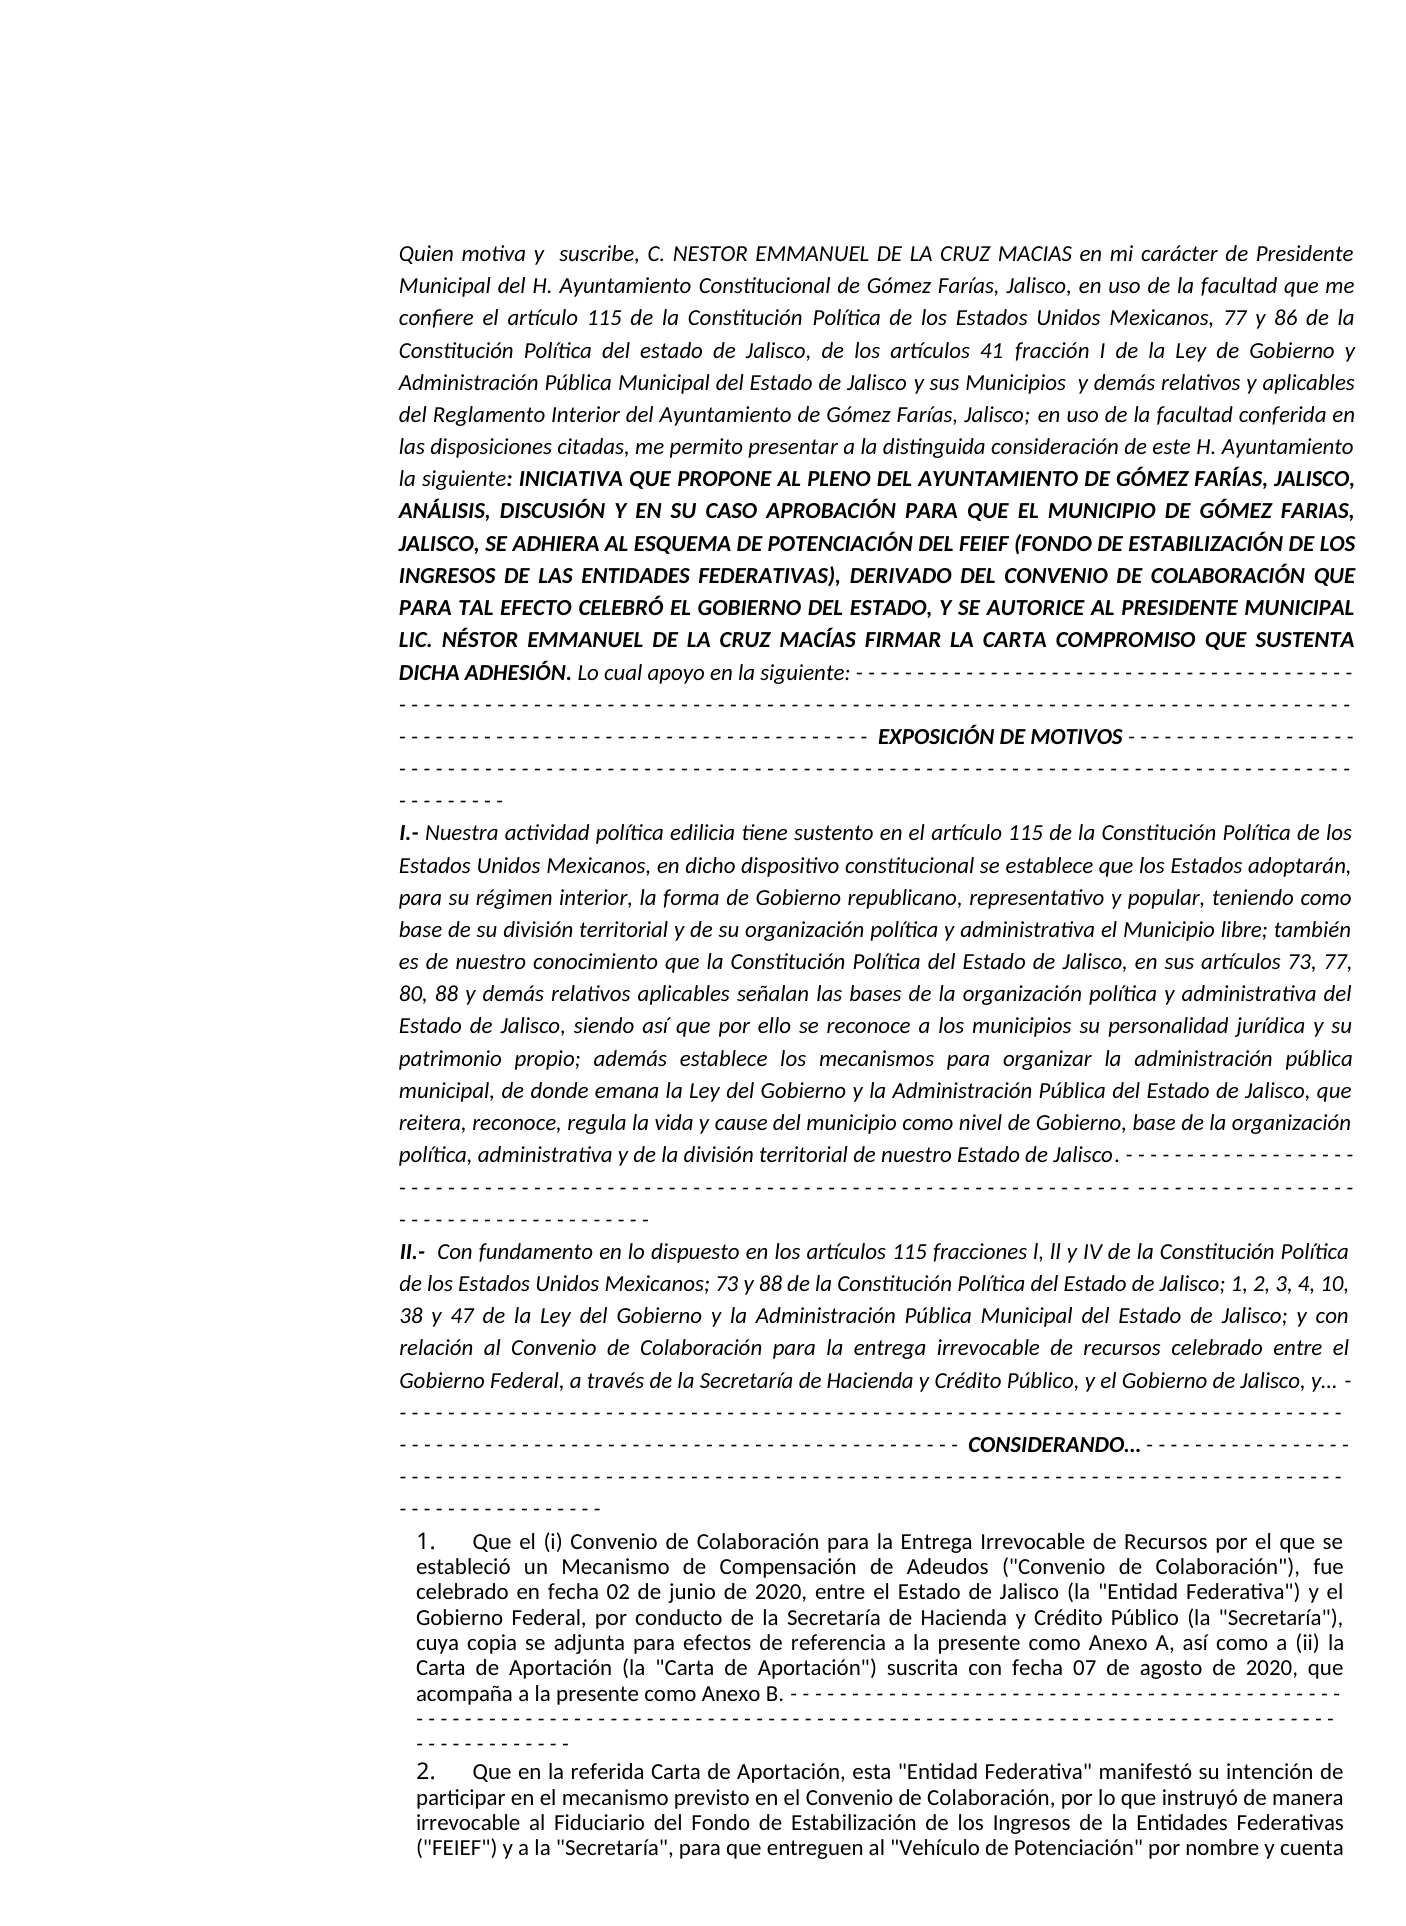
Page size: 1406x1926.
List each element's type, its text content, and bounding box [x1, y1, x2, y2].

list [416, 1757, 1346, 1861]
list Que el (i) Convenio de Colaboración para la Entrega Irrevocable de Recursos por el que se estableció un Mecanismo de Compensación de Adeudos ("Convenio de Colaboración"), fue celebrado en fecha 02 de junio de 2020, entre el Estado de Jalisco (la "Entidad Federativa") y el Gobierno Federal, por conducto de la Secretaría de Hacienda y Crédito Público (la "Secretaría"), cuya copia se adjunta para efectos de referencia a la presente como Anexo A, así como a (ii) la Carta de Aportación (la "Carta de Aportación") suscrita con fecha 07 de agosto de 2020, que acompaña a la presente como Anexo B. - - - - - - - - - - - - - - - - - - - - - - - - - - - - - - - - - - - - - - - - - - - - - - - - - - - - - - - - - - - - - - - - - - - - - - - - - - - - - - - - - - - - - - - - - - - - - - - - - - - - - - - - - - - - - - - - - - - - - - - - - - - - - - - - - - - - - - [416, 1527, 1346, 1757]
text Quien motiva y suscribe, C. NESTOR EMMANUEL DE LA CRUZ MACIAS en mi carácter de Presidente Municipal del H. Ayuntamiento Constitucional de Gómez Farías, Jalisco, en uso de la facultad que me confiere el artículo 115 de la Constitución Política de los Estados Unidos Mexicanos, 77 y 86 de la Constitución Política del estado de Jalisco, de los artículos 41 fracción I de la Ley de Gobierno y Administración Pública Municipal del Estado de Jalisco y sus Municipios y demás relativos y aplicables del Reglamento Interior del Ayuntamiento de Gómez Farías, Jalisco; en uso de la facultad conferida en las disposiciones citadas, me permito presentar a la distinguida consideración de este H. Ayuntamiento la siguiente: INICIATIVA QUE PROPONE AL PLENO DEL AYUNTAMIENTO DE GÓMEZ FARÍAS, JALISCO, ANÁLISIS, DISCUSIÓN Y EN SU CASO APROBACIÓN PARA QUE EL MUNICIPIO DE GÓMEZ FARIAS, JALISCO, SE ADHIERA AL ESQUEMA DE POTENCIACIÓN DEL FEIEF (FONDO DE ESTABILIZACIÓN DE LOS INGRESOS DE LAS ENTIDADES FEDERATIVAS), DERIVADO DEL CONVENIO DE COLABORACIÓN QUE PARA TAL EFECTO CELEBRÓ EL GOBIERNO DEL ESTADO, Y SE AUTORICE AL PRESIDENTE MUNICIPAL LIC. NÉSTOR EMMANUEL DE LA CRUZ MACÍAS FIRMAR LA CARTA COMPROMISO QUE SUSTENTA DICHA ADHESIÓN. Lo cual apoyo en la siguiente: - - - - - - - - - - - - - - - - - - - - - - - - - - - - - - - - - - - - - - - - - - - - - - - - - - - - - - - - - - - - - - - - - - - - - - - - - - - - - - - - - - - - - - - - - - - - - - - - - - - - - - - - - - - - - - - - - - - - - - - - - - - - - - - - - - - - - - - - - - - - - - - - - - - - - - - - - - - - - - EXPOSICIÓN DE MOTIVOS - - - - - - - - - - - - - - - - - - - - - - - - - - - - - - - - - - - - - - - - - - - - - - - - - - - - - - - - - - - - - - - - - - - - - - - - - - - - - - - - - - - - - - - - - - - - - - - - - - - - - - - - - - [399, 239, 1358, 814]
text II.- Con fundamento en lo dispuesto en los artículos 115 fracciones l, ll y IV de la Constitución Política de los Estados Unidos Mexicanos; 73 y 88 de la Constitución Política del Estado de Jalisco; 1, 2, 3, 4, 10, 38 y 47 de la Ley del Gobierno y la Administración Pública Municipal del Estado de Jalisco; y con relación al Convenio de Colaboración para la entrega irrevocable de recursos celebrado entre el Gobierno Federal, a través de la Secretaría de Hacienda y Crédito Público, y el Gobierno de Jalisco, y… - - - - - - - - - - - - - - - - - - - - - - - - - - - - - - - - - - - - - - - - - - - - - - - - - - - - - - - - - - - - - - - - - - - - - - - - - - - - - - - - - - - - - - - - - - - - - - - - - - - - - - - - - - - - - - - - - - - - - - - - - - - - - CONSIDERANDO… - - - - - - - - - - - - - - - - - - - - - - - - - - - - - - - - - - - - - - - - - - - - - - - - - - - - - - - - - - - - - - - - - - - - - - - - - - - - - - - - - - - - - - - - - - - - - - - - - - - - - - - - - - - - - - - - [399, 1237, 1353, 1522]
text I.- Nuestra actividad política edilicia tiene sustento en el artículo 115 de la Constitución Política de los Estados Unidos Mexicanos, en dicho dispositivo constitucional se establece que los Estados adoptarán, para su régimen interior, la forma de Gobierno republicano, representativo y popular, teniendo como base de su división territorial y de su organización política y administrativa el Municipio libre; también es de nuestro conocimiento que la Constitución Política del Estado de Jalisco, en sus artículos 73, 77, 80, 88 y demás relativos aplicables señalan las bases de la organización política y administrativa del Estado de Jalisco, siendo así que por ello se reconoce a los municipios su personalidad jurídica y su patrimonio propio; además establece los mecanismos para organizar la administración pública municipal, de donde emana la Ley del Gobierno y la Administración Pública del Estado de Jalisco, que reitera, reconoce, regula la vida y cause del municipio como nivel de Gobierno, base de la organización política, administrativa y de la división territorial de nuestro Estado de Jalisco. - - - - - - - - - - - - - - - - - - - - - - - - - - - - - - - - - - - - - - - - - - - - - - - - - - - - - - - - - - - - - - - - - - - - - - - - - - - - - - - - - - - - - - - - - - - - - - - - - - - - - - - - - - - - - - - - - - - - - - [399, 818, 1356, 1233]
